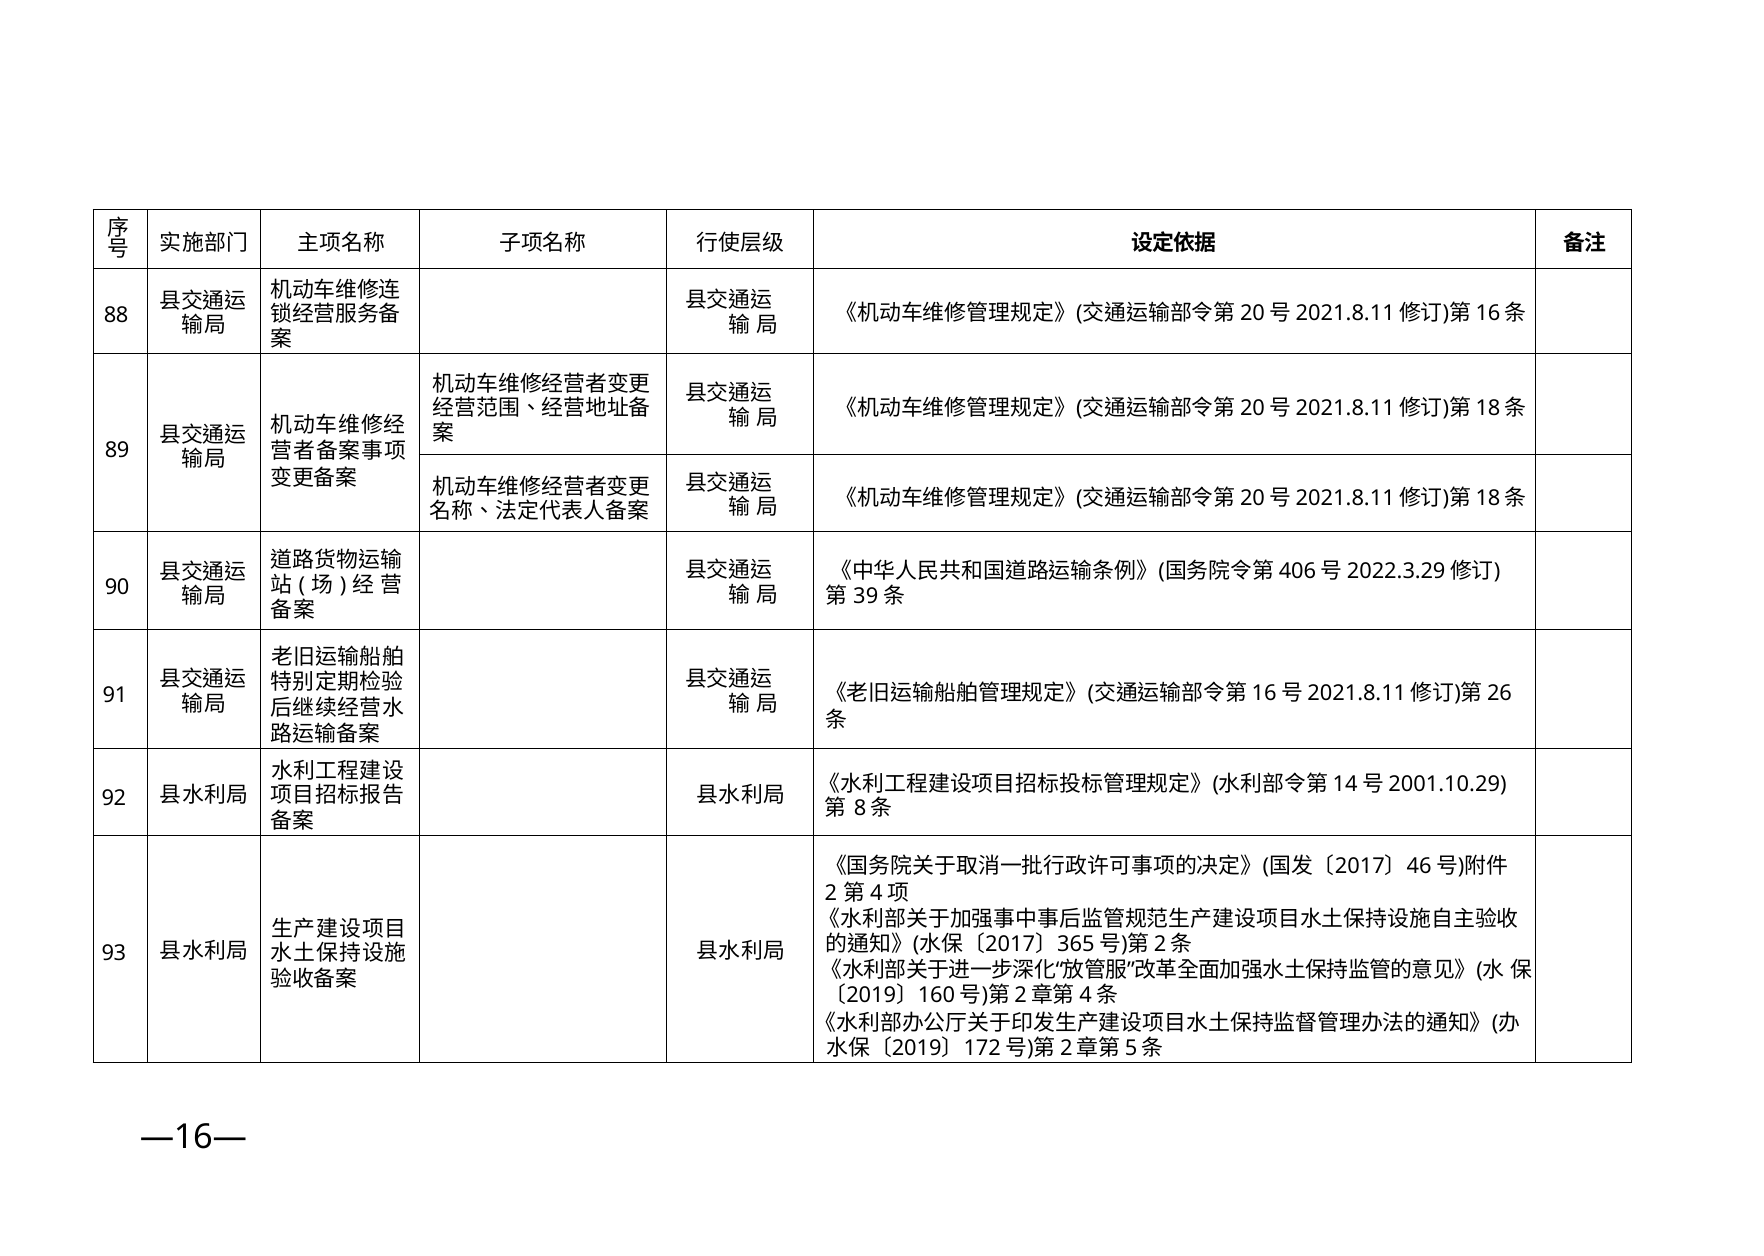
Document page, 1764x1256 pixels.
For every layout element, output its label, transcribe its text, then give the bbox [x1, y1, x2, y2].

table_cell 《机动车维修管理规定》(交通运输部令第20号2021.8.11修订)第18条 [814, 354, 1535, 454]
table_cell [1536, 269, 1631, 353]
table_cell [420, 630, 666, 747]
table_cell [1536, 630, 1631, 747]
table_cell 县交通运输 局 [667, 455, 813, 531]
table_cell 生产建设项目 水土保持设施 验收备案 [261, 836, 419, 1062]
table_cell 县水利局 [148, 836, 260, 1062]
table_cell 县交通运 输局 [148, 269, 260, 353]
table_cell 县交通运输 局 [667, 532, 813, 629]
table_header 行使层级 [667, 210, 813, 268]
table_cell 县水利局 [667, 836, 813, 1062]
table_cell 县交通运输 局 [667, 630, 813, 747]
table_cell [1536, 455, 1631, 531]
table_cell 90 [94, 532, 147, 629]
table_cell 县交通运 输局 [148, 354, 260, 531]
table_header 序号 [94, 210, 147, 268]
table_header 备注 [1536, 210, 1631, 268]
table_cell 机动车维修经 营者备案事项 变更备案 [261, 354, 419, 531]
table_cell [420, 836, 666, 1062]
table_cell [1536, 836, 1631, 1062]
table_header 实施部门 [148, 210, 260, 268]
table_cell 机动车维修连 锁经营服务备 案 [261, 269, 419, 353]
table_cell 机动车维修经营者变更 名称、法定代表人备案 [420, 455, 666, 531]
table_cell 《机动车维修管理规定》(交通运输部令第20号2021.8.11修订)第18条 [814, 455, 1535, 531]
table_cell 91 [94, 630, 147, 747]
table_cell [420, 749, 666, 835]
table_cell 县交通运输 局 [667, 354, 813, 454]
table_cell 《机动车维修管理规定》(交通运输部令第20号2021.8.11修订)第16条 [814, 269, 1535, 353]
table_cell 92 [94, 749, 147, 835]
table_cell 县交通运 输局 [148, 532, 260, 629]
table_cell 《中华人民共和国道路运输条例》(国务院令第406号2022.3.29修订)第 39条 [814, 532, 1535, 629]
table_cell 《老旧运输船舶管理规定》(交通运输部令第16号2021.8.11修订)第26条 [814, 630, 1535, 747]
table_cell 道路货物运输 站(场)经营 备案 [261, 532, 419, 629]
table_header 子项名称 [420, 210, 666, 268]
table_cell 水利工程建设 项目招标报告 备案 [261, 749, 419, 835]
table_cell [1536, 749, 1631, 835]
table_cell 县水利局 [667, 749, 813, 835]
table_cell 县水利局 [148, 749, 260, 835]
table_cell 老旧运输船舶 特别定期检验 后继续经营水 路运输备案 [261, 630, 419, 747]
table_header 主项名称 [261, 210, 419, 268]
table_header 设定依据 [814, 210, 1535, 268]
table_cell 88 [94, 269, 147, 353]
table_cell 93 [94, 836, 147, 1062]
text —16— [139, 1120, 1633, 1155]
table_cell 县交通运输 局 [667, 269, 813, 353]
table_cell 89 [94, 354, 147, 531]
table_cell 《国务院关于取消一批行政许可事项的决定》(国发〔2017〕46号)附件2 第4项 《水利部关于加强事中事后监管规范生产建设项目水土保持设施自主验收 的通知》(水保〔2017〕365号)第2条 《水利部关于进一步深化“放管服”改革全面加强水土保持监管的意见》(水 保〔2019〕160号)第2章第4条 《水利部办公厅关于印发生产建设项目水土保持监督管理办法的通知》(办 水保〔2019〕172号)第2章第5条 [814, 836, 1535, 1062]
table_cell [1536, 532, 1631, 629]
table_cell 《水利工程建设项目招标投标管理规定》(水利部令第14号2001.10.29)第 8条 [814, 749, 1535, 835]
table_cell 县交通运 输局 [148, 630, 260, 747]
table_cell [420, 532, 666, 629]
table_cell 机动车维修经营者变更 经营范围、经营地址备 案 [420, 354, 666, 454]
table_cell [1536, 354, 1631, 454]
table_cell [420, 269, 666, 353]
